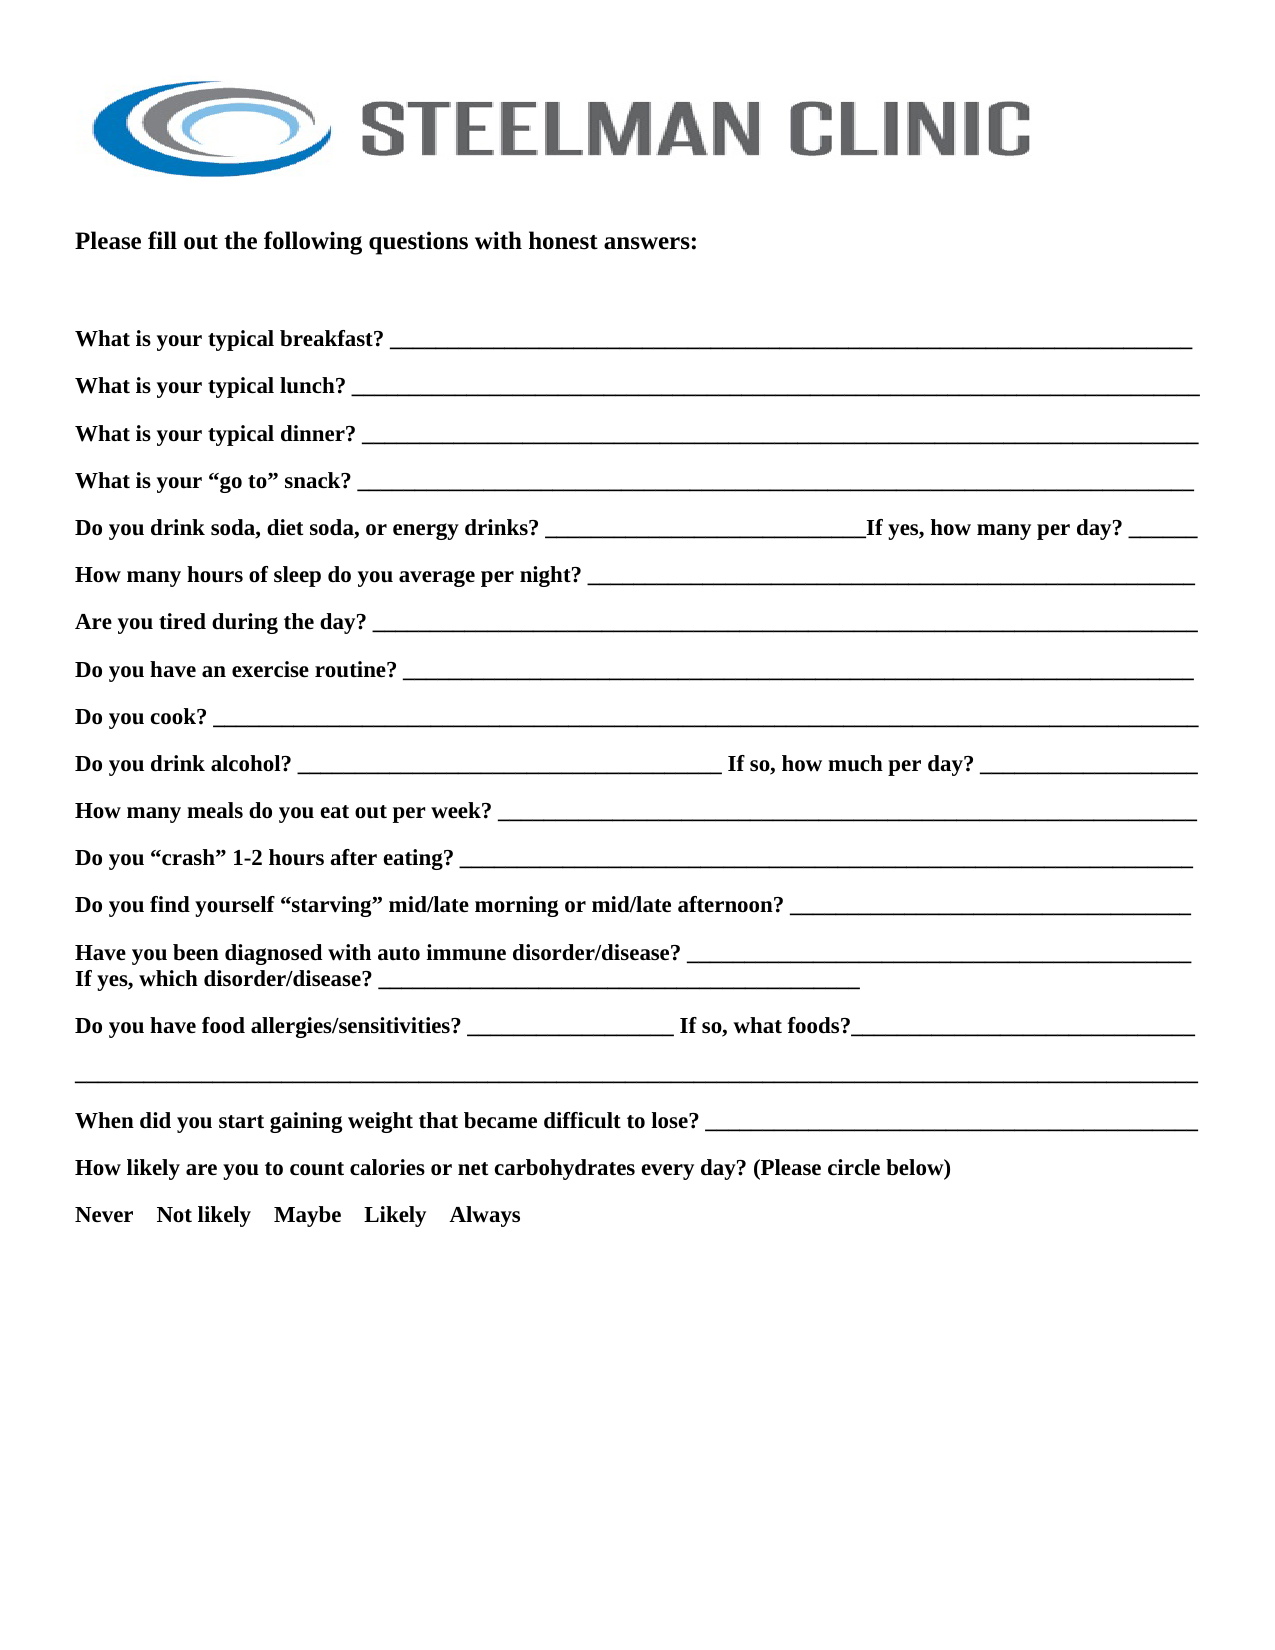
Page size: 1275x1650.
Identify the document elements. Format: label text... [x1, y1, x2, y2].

text Do you “crash” 1-2 hours after eating? ________________________________________________________________ [75, 844, 1200, 871]
text __________________________________________________________________________________________________ [75, 1059, 1200, 1086]
text Do you drink alcohol? _____________________________________ If so, how much per day? ___________________ [75, 750, 1200, 776]
text When did you start gaining weight that became difficult to lose? ___________________________________________ [75, 1107, 1200, 1133]
text Do you drink soda, diet soda, or energy drinks? ____________________________If yes, how many per day? ______ [75, 514, 1200, 540]
text Please fill out the following questions with honest answers: [75, 226, 1200, 255]
text How many meals do you eat out per week? _____________________________________________________________ [75, 797, 1200, 823]
picture [75, 75, 1047, 182]
text How likely are you to count calories or net carbohydrates every day? (Please circle below) [75, 1154, 1200, 1180]
text Do you have an exercise routine? _____________________________________________________________________ [75, 656, 1200, 682]
text What is your typical breakfast? ______________________________________________________________________ [75, 325, 1200, 352]
text Do you cook? ______________________________________________________________________________________ [75, 703, 1200, 729]
text Are you tired during the day? ________________________________________________________________________ [75, 608, 1200, 635]
text What is your typical dinner? _________________________________________________________________________ [75, 420, 1200, 446]
text Have you been diagnosed with auto immune disorder/disease? ____________________________________________ If yes, which disorder/disease? __________________________________________ [75, 939, 1200, 991]
text Do you find yourself “starving” mid/late morning or mid/late afternoon? ___________________________________ [75, 892, 1200, 918]
text Never Not likely Maybe Likely Always [75, 1201, 1200, 1227]
text Do you have food allergies/sensitivities? __________________ If so, what foods?______________________________ [75, 1012, 1200, 1039]
text What is your typical lunch? __________________________________________________________________________ [75, 372, 1200, 399]
text What is your “go to” snack? _________________________________________________________________________ [75, 467, 1200, 493]
text How many hours of sleep do you average per night? _____________________________________________________ [75, 561, 1200, 588]
